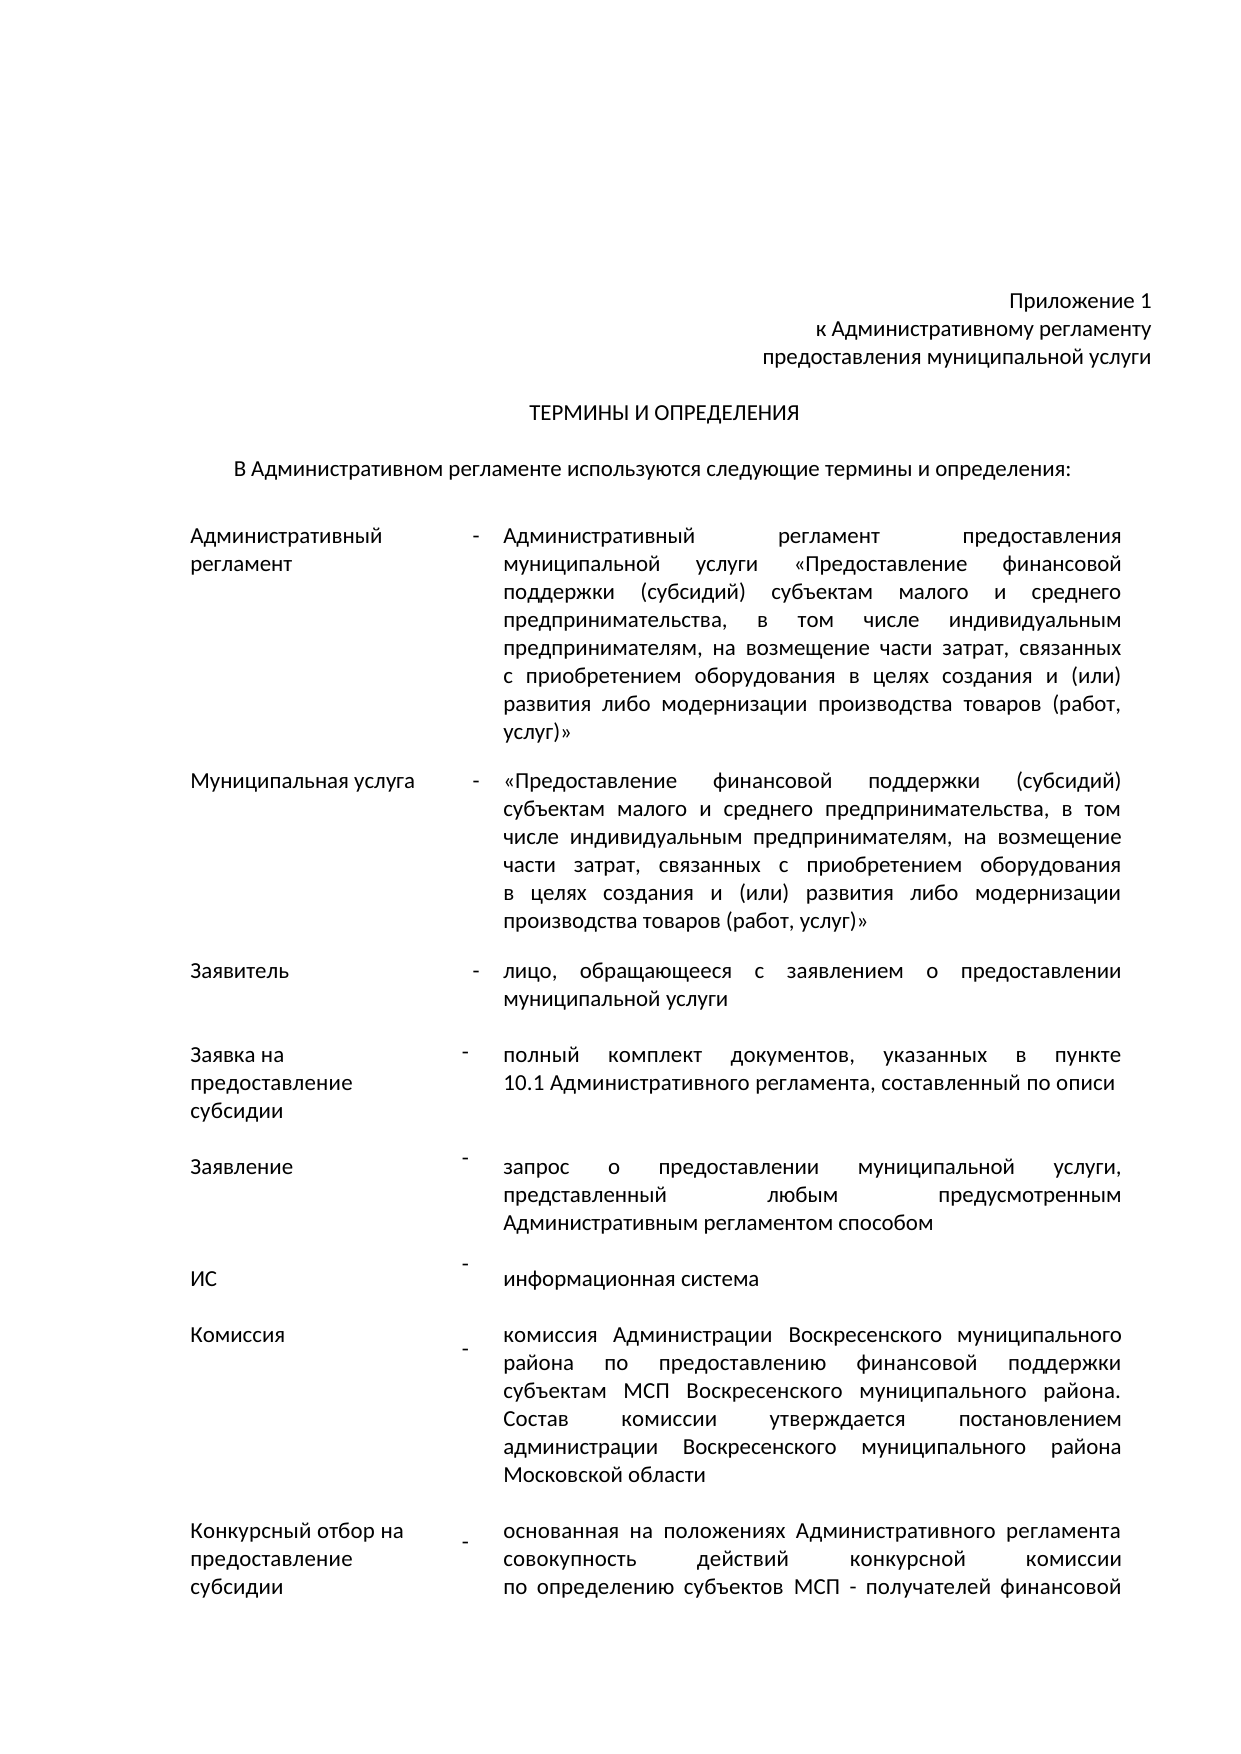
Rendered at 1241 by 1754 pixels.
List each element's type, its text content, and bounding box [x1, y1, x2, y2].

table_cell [184, 945, 455, 1623]
table_header Административный регламент предоставления муниципальной услуги «Предоставление финансовой поддержки (субсидий) субъектам малого и среднего предпринимательства, в том числе индивидуальным предпринимателям, на возмещение части затрат, связанных с приобретением оборудования в целях создания и (или) развития либо модернизации производства товаров (работ, услуг)» [497, 510, 1128, 756]
table_cell Муниципальная услуга [184, 756, 455, 945]
text Приложение 1 [177, 286, 1152, 314]
table_header - [455, 510, 497, 756]
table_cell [497, 945, 1128, 1623]
table_cell «Предоставление финансовой поддержки (субсидий) субъектам малого и среднего предпринимательства, в том числе индивидуальным предпринимателям, на возмещение части затрат, связанных с приобретением оборудования в целях создания и (или) развития либо модернизации производства товаров (работ, услуг)» [497, 756, 1128, 945]
text к Административному регламенту [177, 314, 1152, 342]
table_cell - [455, 756, 497, 945]
text предоставления муниципальной услуги [177, 342, 1152, 370]
text ТЕРМИНЫ И ОПРЕДЕЛЕНИЯ [177, 398, 1152, 426]
table_header Административный регламент [184, 510, 455, 756]
text В Административном регламенте используются следующие термины и определения: [177, 454, 1152, 482]
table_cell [455, 945, 497, 1623]
